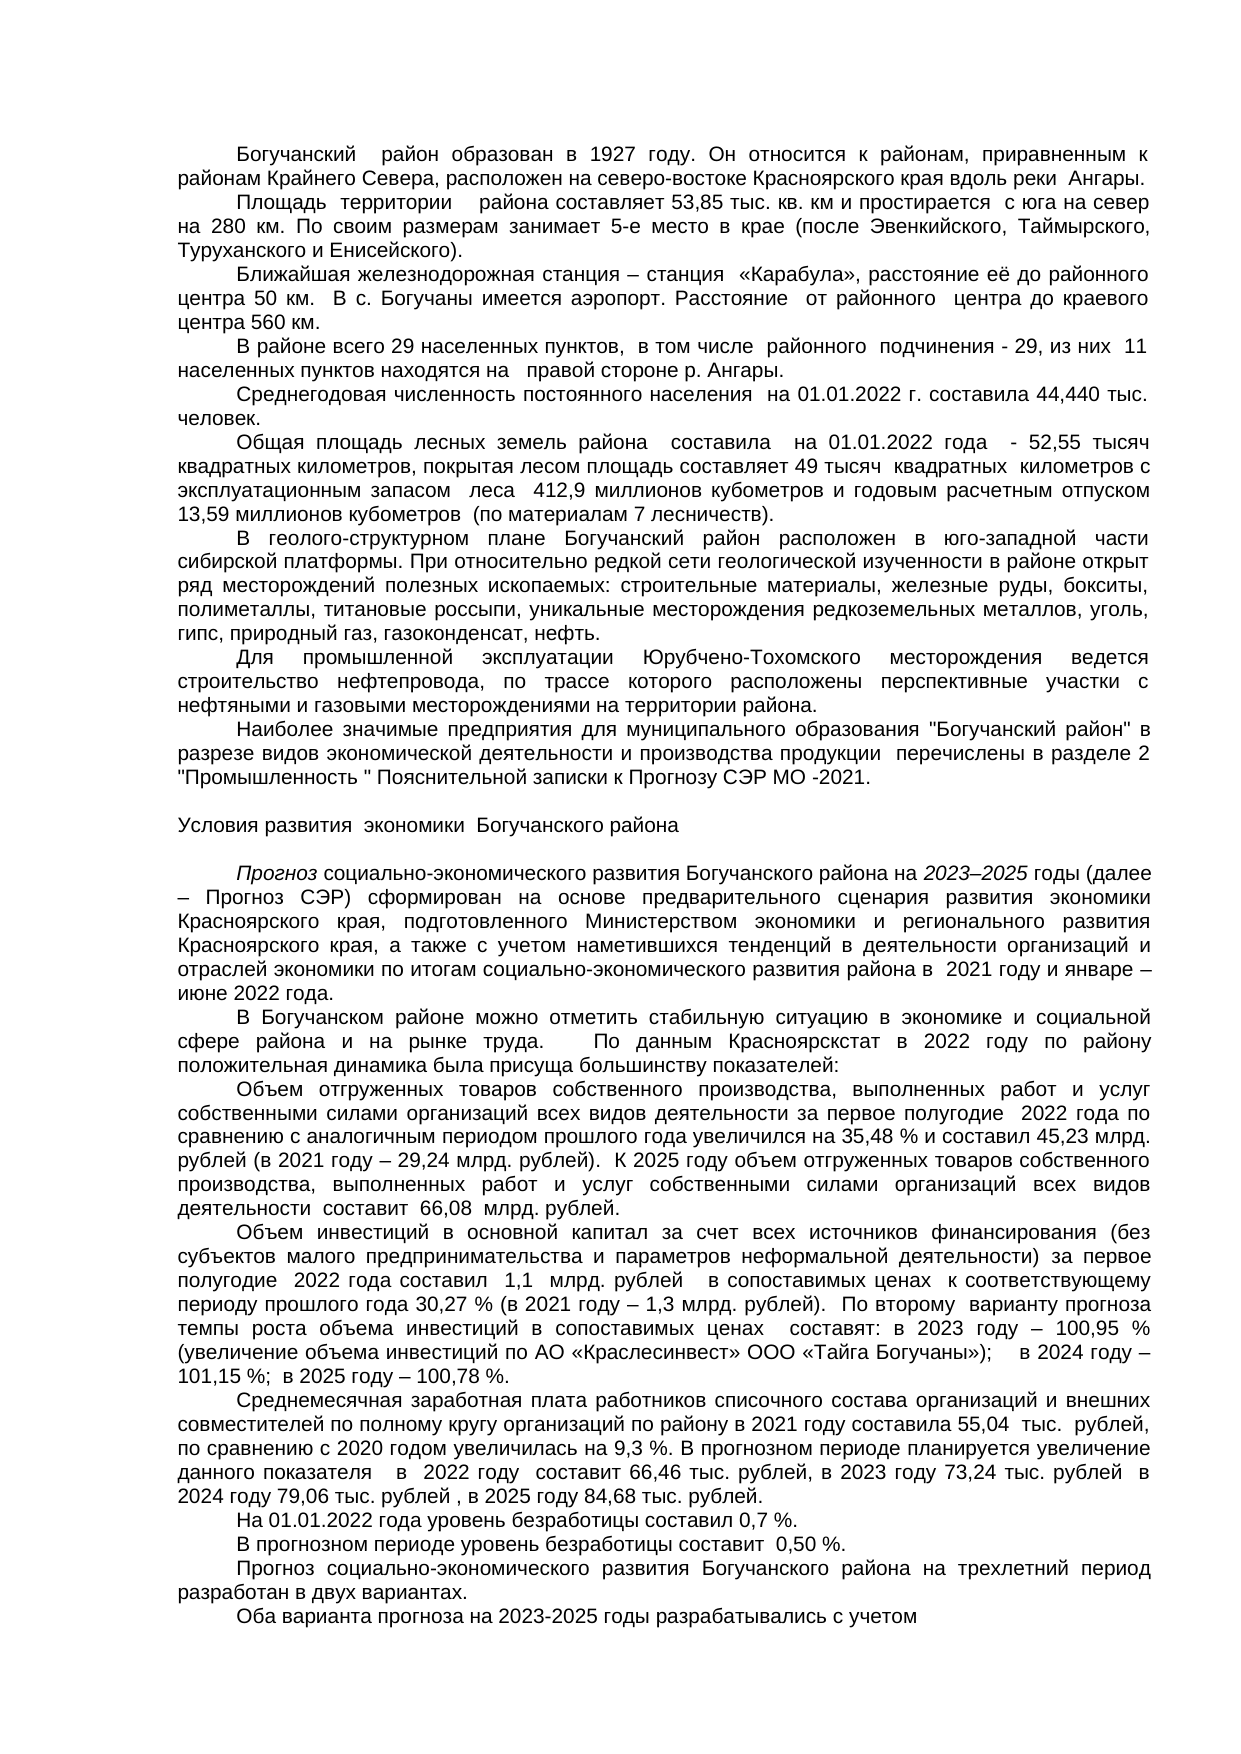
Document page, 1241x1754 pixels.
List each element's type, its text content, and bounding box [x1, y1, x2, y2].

text В геолого-структурном плане Богучанский район расположен в юго-западной части сибирской платформы. При относительно редкой сети геологической изученности в районе открыт ряд месторождений полезных ископаемых: строительные материалы, железные руды, бокситы, полиметаллы, титановые россыпи, уникальные месторождения редкоземельных металлов, уголь, гипс, природный газ, газоконденсат, нефть. [177, 525, 1149, 645]
text Прогноз социально-экономического развития Богучанского района на трехлетний период разработан в двух вариантах. [177, 1556, 1152, 1603]
text Общая площадь лесных земель района составила на 01.01.2022 года - 52,55 тысяч квадратных километров, покрытая лесом площадь составляет 49 тысяч квадратных километров с эксплуатационным запасом леса 412,9 миллионов кубометров и годовым расчетным отпуском 13,59 миллионов кубометров (по материалам 7 лесничеств). [177, 429, 1152, 525]
text Оба варианта прогноза на 2023-2025 годы разрабатывались с учетом [177, 1603, 1152, 1627]
text Для промышленной эксплуатации Юрубчено-Тохомского месторождения ведется строительство нефтепровода, по трассе которого расположены перспективные участки с нефтяными и газовыми месторождениями на территории района. [177, 645, 1149, 717]
text Ближайшая железнодорожная станция – станция «Карабула», расстояние её до районного центра 50 км. В с. Богучаны имеется аэропорт. Расстояние от районного центра до краевого центра 560 км. [177, 262, 1149, 334]
text Наиболее значимые предприятия для муниципального образования "Богучанский район" в разрезе видов экономической деятельности и производства продукции перечислены в разделе 2 "Промышленность " Пояснительной записки к Прогнозу СЭР МО -2021. [177, 717, 1152, 789]
text В Богучанском районе можно отметить стабильную ситуацию в экономике и социальной сфере района и на рынке труда. По данным Красноярскстат в 2022 году по району положительная динамика была присуща большинству показателей: [177, 1004, 1152, 1076]
text Площадь территории района составляет 53,85 тыс. кв. км и простирается с юга на север на 280 км. По своим размерам занимает 5-е место в крае (после Эвенкийского, Таймырского, Туруханского и Енисейского). [177, 190, 1152, 262]
text Объем отгруженных товаров собственного производства, выполненных работ и услуг собственными силами организаций всех видов деятельности за первое полугодие 2022 года по сравнению с аналогичным периодом прошлого года увеличился на 35,48 % и составил 45,23 млрд. рублей (в 2021 году – 29,24 млрд. рублей). К 2025 году объем отгруженных товаров собственного производства, выполненных работ и услуг собственными силами организаций всех видов деятельности составит 66,08 млрд. рублей. [177, 1076, 1152, 1220]
text В районе всего 29 населенных пунктов, в том числе районного подчинения - 29, из них 11 населенных пунктов находятся на правой стороне р. Ангары. [177, 334, 1149, 382]
text Прогноз социально-экономического развития Богучанского района на 2023–2025 годы (далее – Прогноз СЭР) сформирован на основе предварительного сценария развития экономики Красноярского края, подготовленного Министерством экономики и регионального развития Красноярского края, а также с учетом наметившихся тенденций в деятельности организаций и отраслей экономики по итогам социально-экономического развития района в 2021 году и январе – июне 2022 года. [177, 861, 1152, 1004]
text Среднегодовая численность постоянного населения на 01.01.2022 г. составила 44,440 тыс. человек. [177, 382, 1149, 429]
text Объем инвестиций в основной капитал за счет всех источников финансирования (без субъектов малого предпринимательства и параметров неформальной деятельности) за первое полугодие 2022 года составил 1,1 млрд. рублей в сопоставимых ценах к соответствующему периоду прошлого года 30,27 % (в 2021 году – 1,3 млрд. рублей). По второму варианту прогноза темпы роста объема инвестиций в сопоставимых ценах составят: в 2023 году – 100,95 % (увеличение объема инвестиций по АО «Краслесинвест» ООО «Тайга Богучаны»); в 2024 году – 101,15 %; в 2025 году – 100,78 %. [177, 1220, 1152, 1388]
text Среднемесячная заработная плата работников списочного состава организаций и внешних совместителей по полному кругу организаций по району в 2021 году составила 55,04 тыс. рублей, по сравнению с 2020 годом увеличилась на 9,3 %. В прогнозном периоде планируется увеличение данного показателя в 2022 году составит 66,46 тыс. рублей, в 2023 году 73,24 тыс. рублей в 2024 году 79,06 тыс. рублей , в 2025 году 84,68 тыс. рублей. [177, 1388, 1152, 1508]
text На 01.01.2022 года уровень безработицы составил 0,7 %. [177, 1508, 1152, 1532]
text В прогнозном периоде уровень безработицы составит 0,50 %. [177, 1532, 1152, 1556]
text Богучанский район образован в 1927 году. Он относится к районам, приравненным к районам Крайнего Севера, расположен на северо-востоке Красноярского края вдоль реки Ангары. [177, 142, 1149, 190]
text Условия развития экономики Богучанского района [177, 813, 1152, 837]
